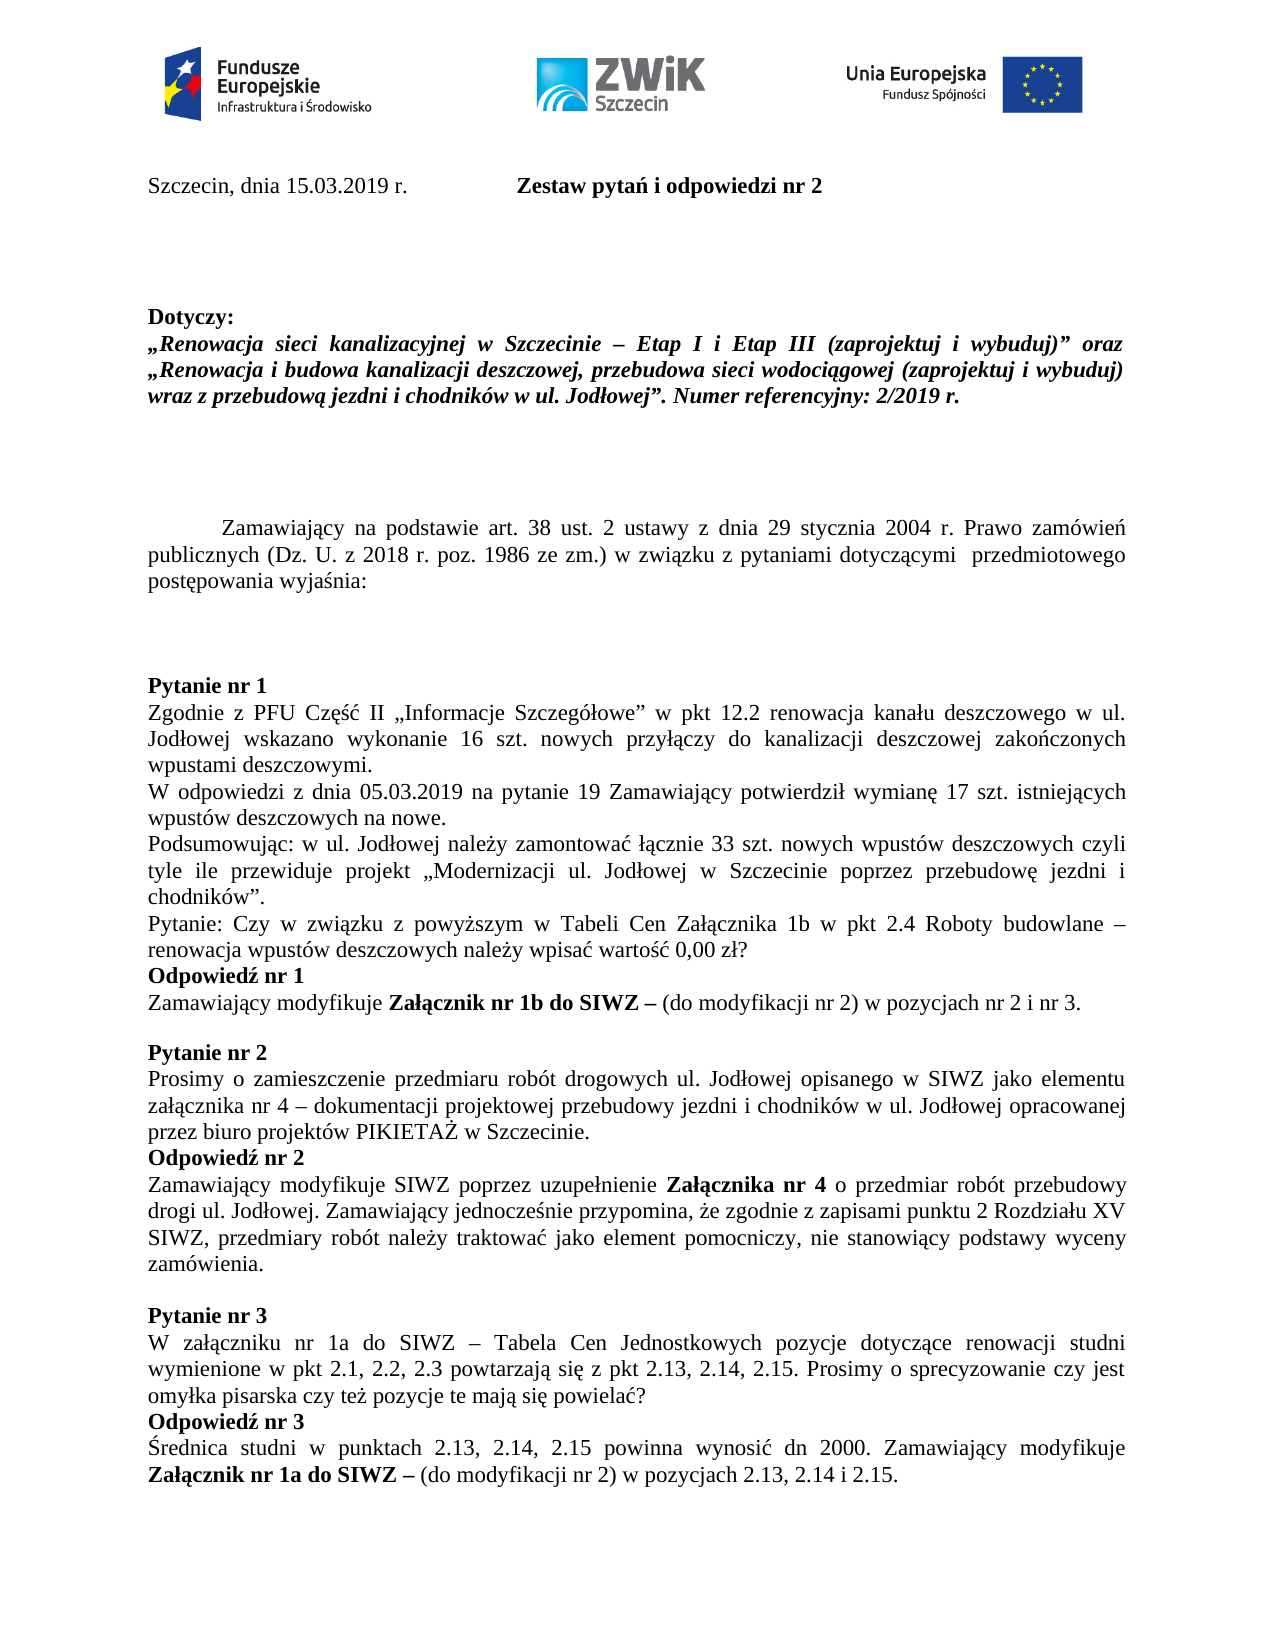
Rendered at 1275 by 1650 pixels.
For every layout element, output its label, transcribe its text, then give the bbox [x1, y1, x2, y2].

text Odpowiedź nr 3 [148, 1408, 1127, 1434]
text Zamawiający modyfikuje SIWZ poprzez uzupełnienie Załącznika nr 4 o przedmiar robót przebudowy drogi ul. Jodłowej. Zamawiający jednocześnie przypomina, że zgodnie z zapisami punktu 2 Rozdziału XV SIWZ, przedmiary robót należy traktować jako element pomocniczy, nie stanowiący podstawy wyceny zamówienia. [148, 1171, 1127, 1276]
text Szczecin, dnia 15.03.2019 r. Zestaw pytań i odpowiedzi nr 2 [148, 172, 1127, 198]
text Zgodnie z PFU Część II „Informacje Szczegółowe” w pkt 12.2 renowacja kanału deszczowego w ul. Jodłowej wskazano wykonanie 16 szt. nowych przyłączy do kanalizacji deszczowej zakończonych wpustami deszczowymi. [148, 699, 1127, 778]
text Zamawiający na podstawie art. 38 ust. 2 ustawy z dnia 29 stycznia 2004 r. Prawo zamówień publicznych (Dz. U. z 2018 r. poz. 1986 ze zm.) w związku z pytaniami dotyczącymi przedmiotowego postępowania wyjaśnia: [148, 514, 1127, 593]
text W załączniku nr 1a do SIWZ – Tabela Cen Jednostkowych pozycje dotyczące renowacji studni wymienione w pkt 2.1, 2.2, 2.3 powtarzają się z pkt 2.13, 2.14, 2.15. Prosimy o sprecyzowanie czy jest omyłka pisarska czy też pozycje te mają się powielać? [148, 1329, 1127, 1408]
text „Renowacja sieci kanalizacyjnej w Szczecinie – Etap I i Etap III (zaprojektuj i wybuduj)” oraz „Renowacja i budowa kanalizacji deszczowej, przebudowa sieci wodociągowej (zaprojektuj i wybuduj) wraz z przebudową jezdni i chodników w ul. Jodłowej”. Numer referencyjny: 2/2019 r. [148, 330, 1127, 409]
text Pytanie nr 2 [148, 1039, 1127, 1065]
text Odpowiedź nr 2 [148, 1144, 1127, 1171]
text Dotyczy: [148, 303, 1127, 330]
text Średnica studni w punktach 2.13, 2.14, 2.15 powinna wynosić dn 2000. Zamawiający modyfikuje Załącznik nr 1a do SIWZ – (do modyfikacji nr 2) w pozycjach 2.13, 2.14 i 2.15. [148, 1434, 1127, 1487]
text Odpowiedź nr 1 [148, 962, 1127, 989]
text Prosimy o zamieszczenie przedmiaru robót drogowych ul. Jodłowej opisanego w SIWZ jako elementu załącznika nr 4 – dokumentacji projektowej przebudowy jezdni i chodników w ul. Jodłowej opracowanej przez biuro projektów PIKIETAŻ w Szczecinie. [148, 1065, 1127, 1144]
picture [151, 47, 1095, 124]
text Pytanie nr 1 [148, 672, 1127, 699]
text Pytanie nr 3 [148, 1303, 1127, 1329]
text Pytanie: Czy w związku z powyższym w Tabeli Cen Załącznika 1b w pkt 2.4 Roboty budowlane – renowacja wpustów deszczowych należy wpisać wartość 0,00 zł? [148, 909, 1127, 962]
text Zamawiający modyfikuje Załącznik nr 1b do SIWZ – (do modyfikacji nr 2) w pozycjach nr 2 i nr 3. [148, 989, 1127, 1015]
text W odpowiedzi z dnia 05.03.2019 na pytanie 19 Zamawiający potwierdził wymianę 17 szt. istniejących wpustów deszczowych na nowe. [148, 778, 1127, 831]
text Podsumowując: w ul. Jodłowej należy zamontować łącznie 33 szt. nowych wpustów deszczowych czyli tyle ile przewiduje projekt „Modernizacji ul. Jodłowej w Szczecinie poprzez przebudowę jezdni i chodników”. [148, 831, 1127, 909]
